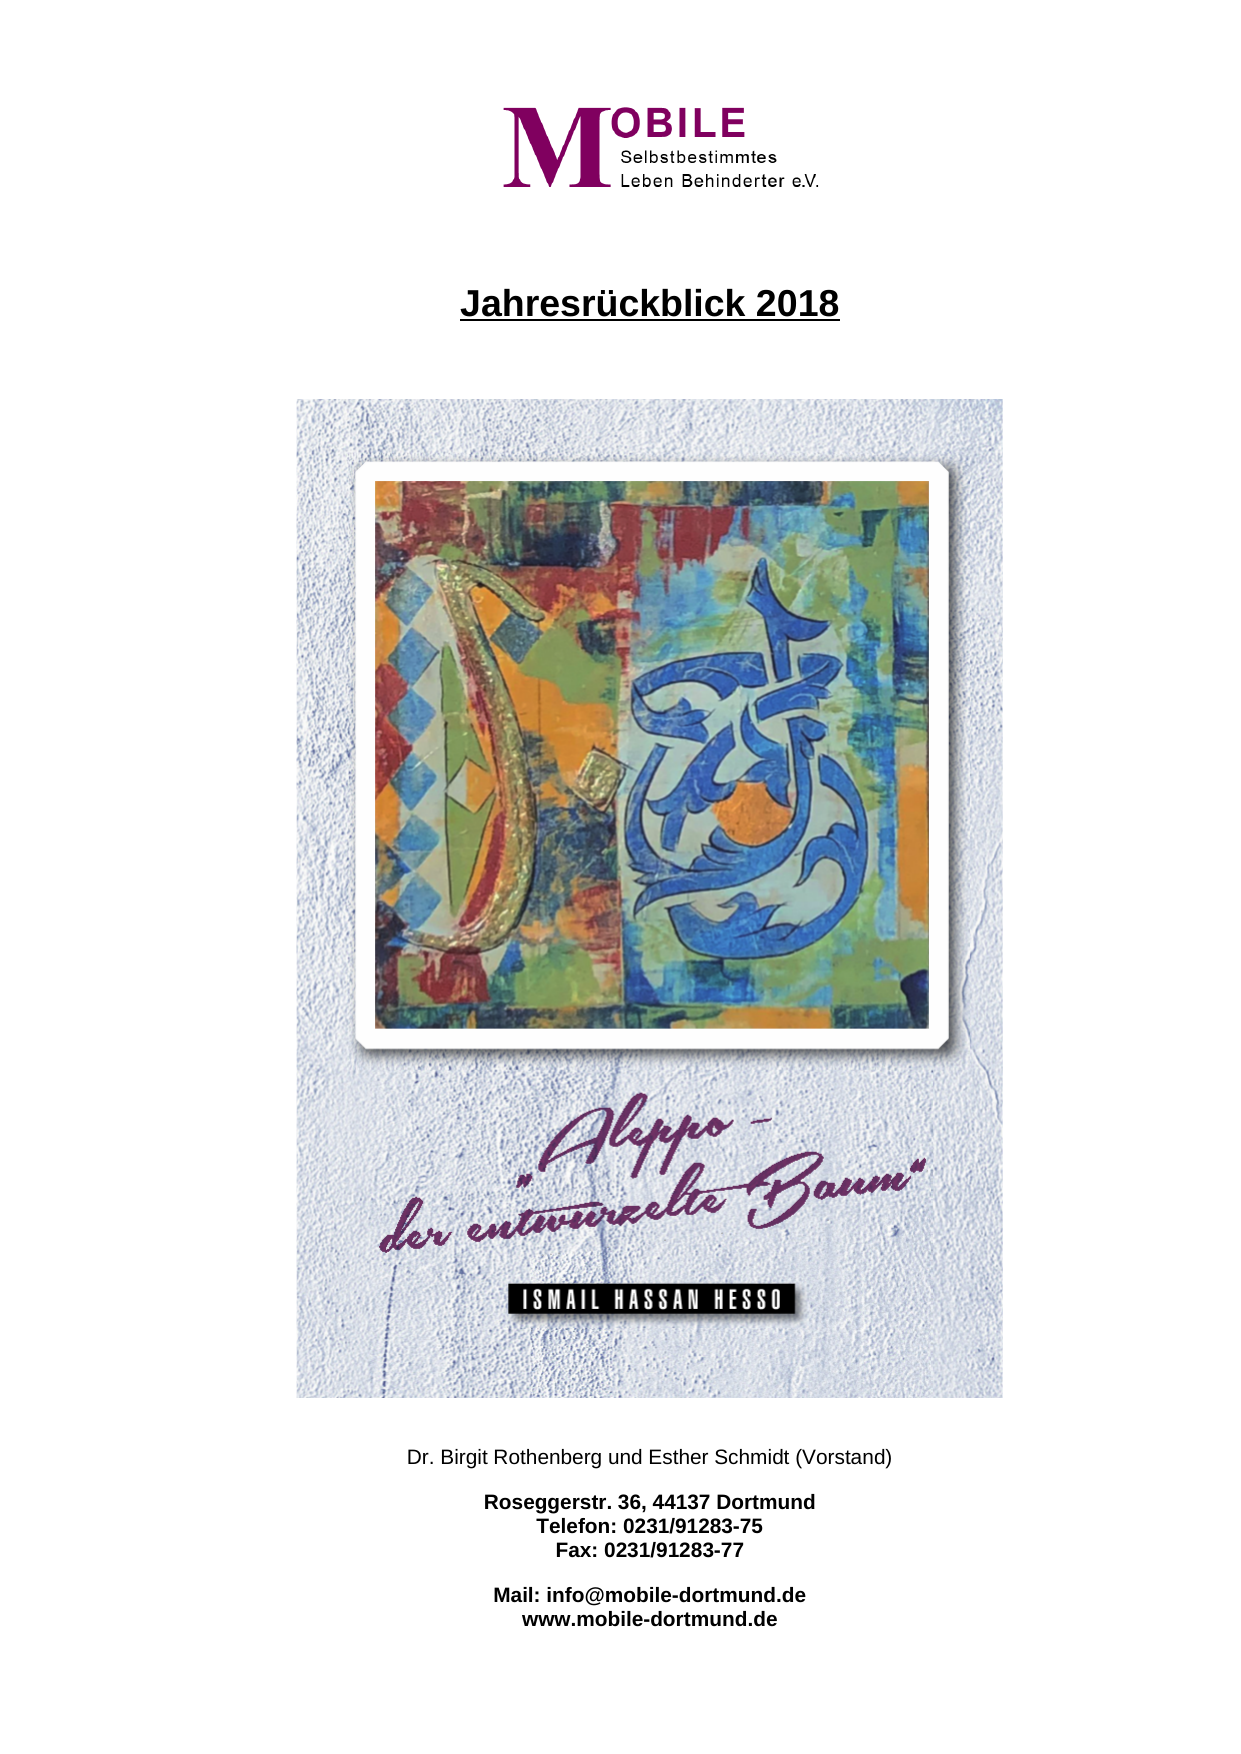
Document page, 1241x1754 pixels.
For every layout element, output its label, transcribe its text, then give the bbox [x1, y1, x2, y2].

picture [458, 73, 842, 218]
text Jahresrückblick 2018 [148, 281, 1152, 324]
picture [296, 399, 1003, 1400]
